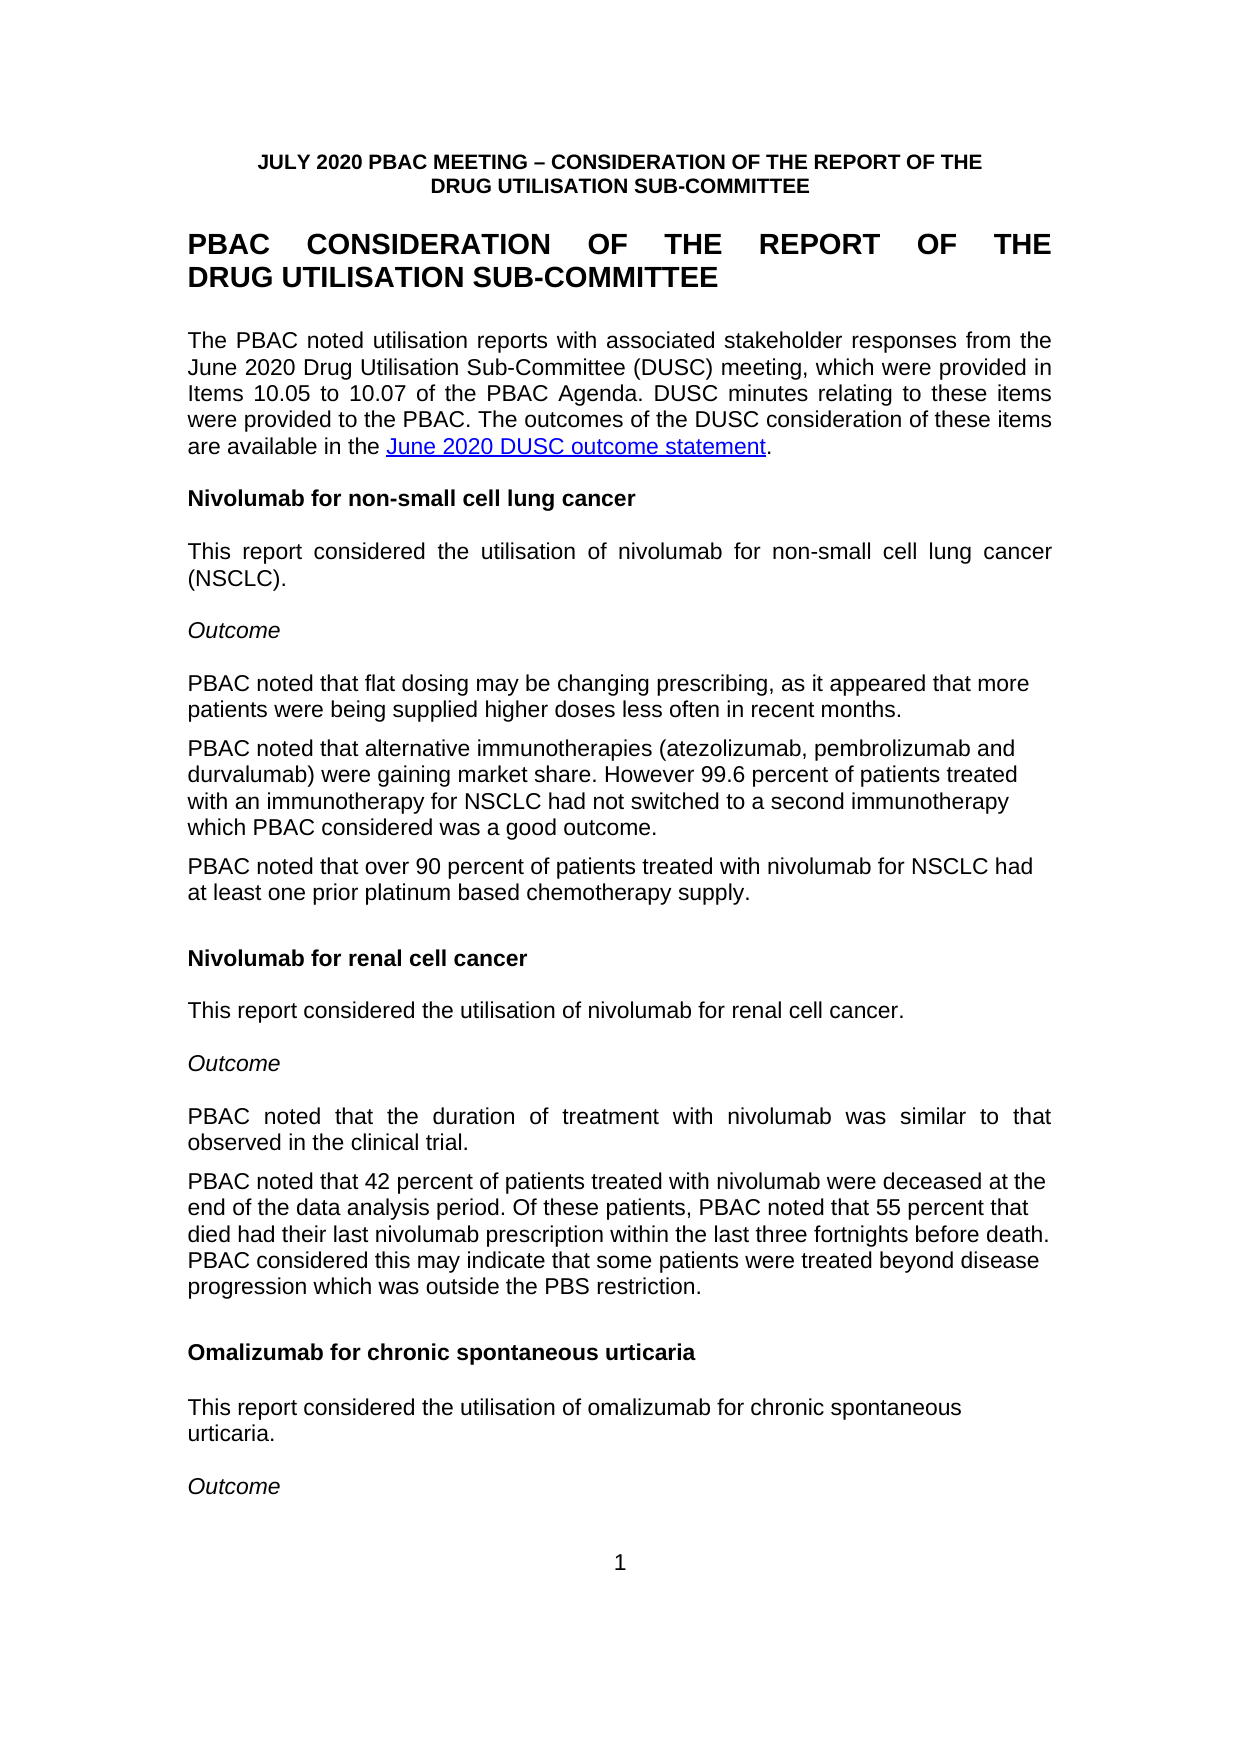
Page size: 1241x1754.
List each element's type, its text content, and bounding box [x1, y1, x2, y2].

text This report considered the utilisation of omalizumab for chronic spontaneous urticaria. [187, 1394, 1053, 1446]
text The PBAC noted utilisation reports with associated stakeholder responses from the June 2020 Drug Utilisation Sub-Committee (DUSC) meeting, which were provided in Items 10.05 to 10.07 of the PBAC Agenda. DUSC minutes relating to these items were provided to the PBAC. The outcomes of the DUSC consideration of these items are available in the June 2020 DUSC outcome statement. [187, 327, 1053, 459]
text This report considered the utilisation of nivolumab for non-small cell lung cancer (NSCLC). [187, 538, 1053, 591]
text Outcome [187, 617, 1053, 643]
text Omalizumab for chronic spontaneous urticaria [187, 1338, 1053, 1394]
text PBAC noted that flat dosing may be changing prescribing, as it appeared that more patients were being supplied higher doses less often in recent months. [187, 670, 1053, 723]
text This report considered the utilisation of nivolumab for renal cell cancer. [187, 997, 1053, 1024]
text PBAC noted that over 90 percent of patients treated with nivolumab for NSCLC had at least one prior platinum based chemotherapy supply. [187, 853, 1053, 906]
text Outcome [187, 1473, 1053, 1499]
text PBAC noted that alternative immunotherapies (atezolizumab, pembrolizumab and durvalumab) were gaining market share. However 99.6 percent of patients treated with an immunotherapy for NSCLC had not switched to a second immunotherapy which PBAC considered was a good outcome. [187, 735, 1053, 841]
text PBAC noted that 42 percent of patients treated with nivolumab were deceased at the end of the data analysis period. Of these patients, PBAC noted that 55 percent that died had their last nivolumab prescription within the last three fortnights before death. PBAC considered this may indicate that some patients were treated beyond disease progression which was outside the PBS restriction. [187, 1168, 1053, 1300]
text PBAC noted that the duration of treatment with nivolumab was similar to that observed in the clinical trial. [187, 1103, 1053, 1155]
text Outcome [187, 1050, 1053, 1076]
text Nivolumab for non-small cell lung cancer [187, 485, 1053, 512]
text Nivolumab for renal cell cancer [187, 918, 1053, 971]
text PBAC CONSIDERATION OF THE REPORT OF THE DRUG UTILISATION SUB-COMMITTEE [187, 227, 1053, 294]
